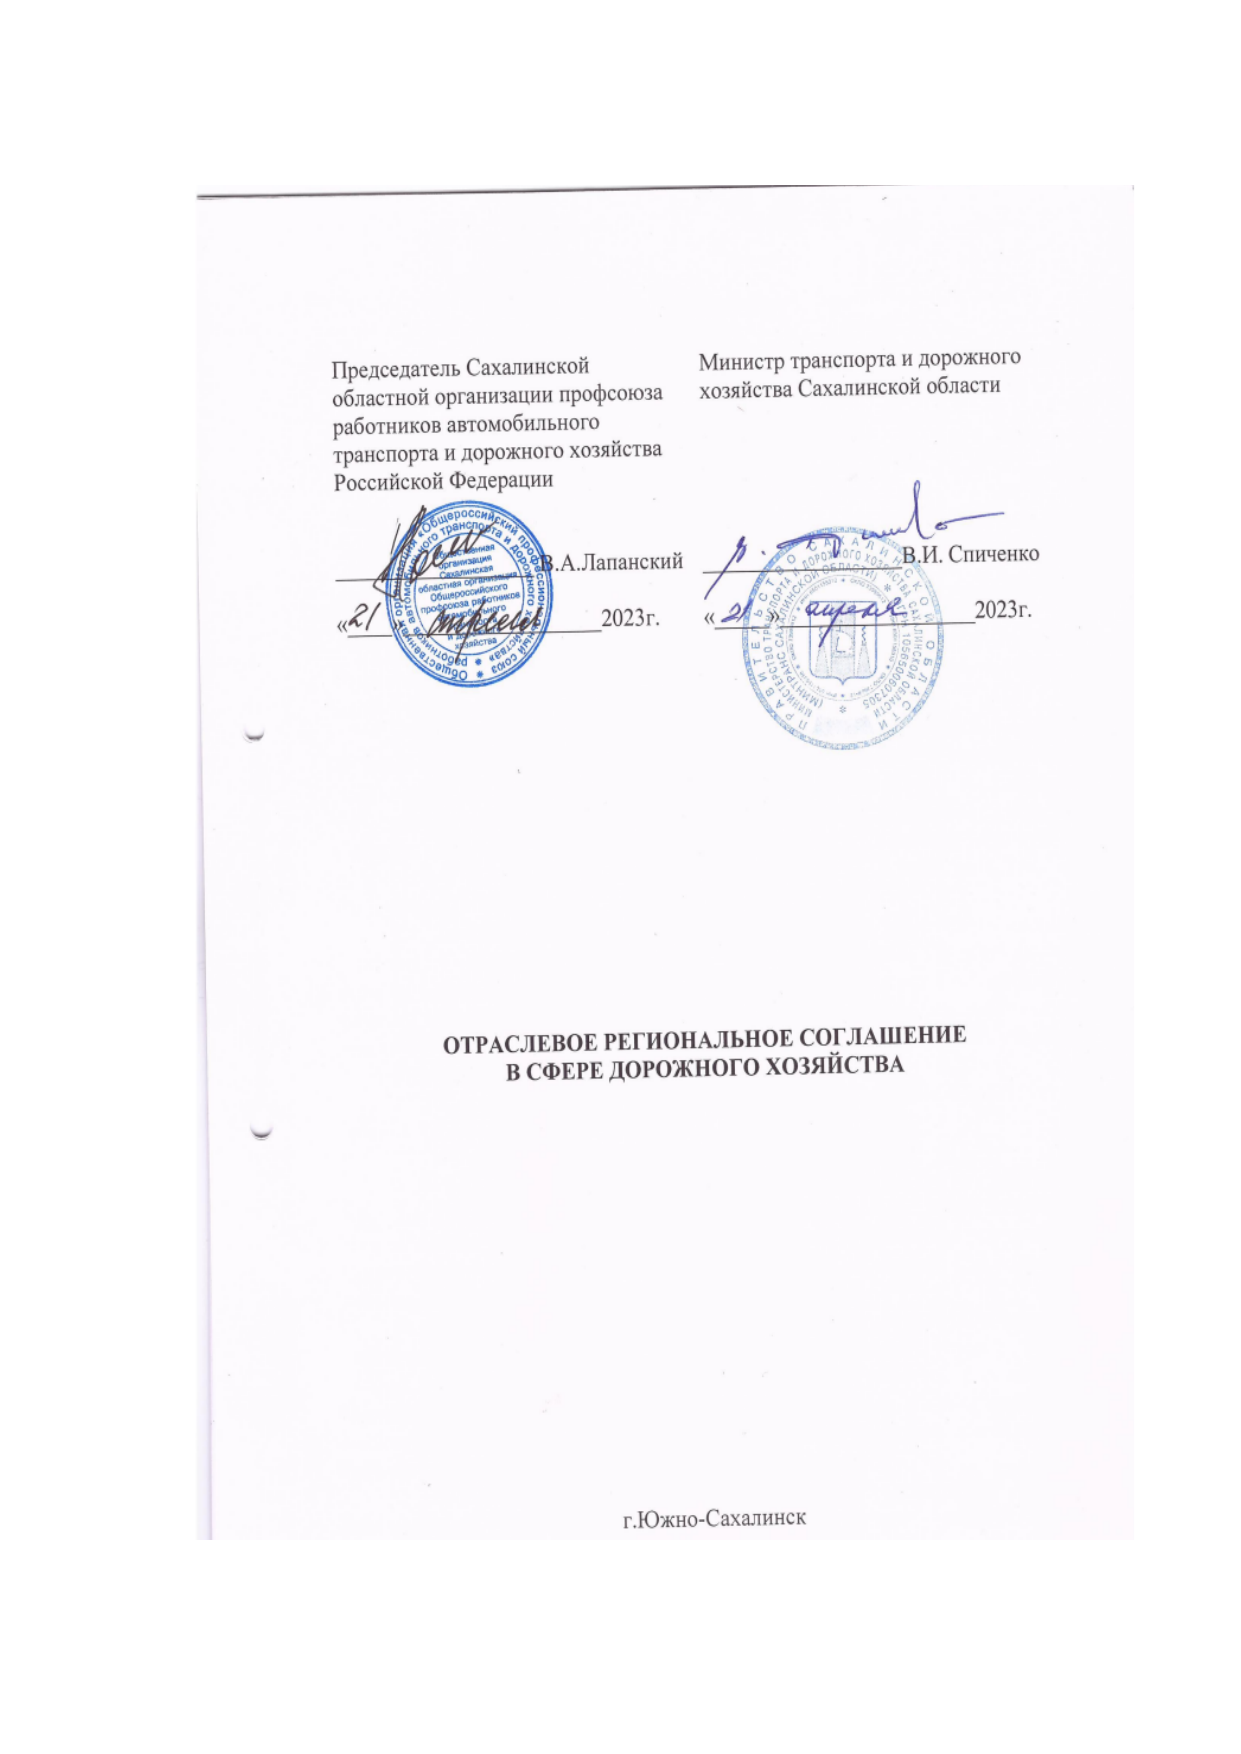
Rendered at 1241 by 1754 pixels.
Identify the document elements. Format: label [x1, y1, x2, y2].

picture [194, 185, 1135, 1540]
